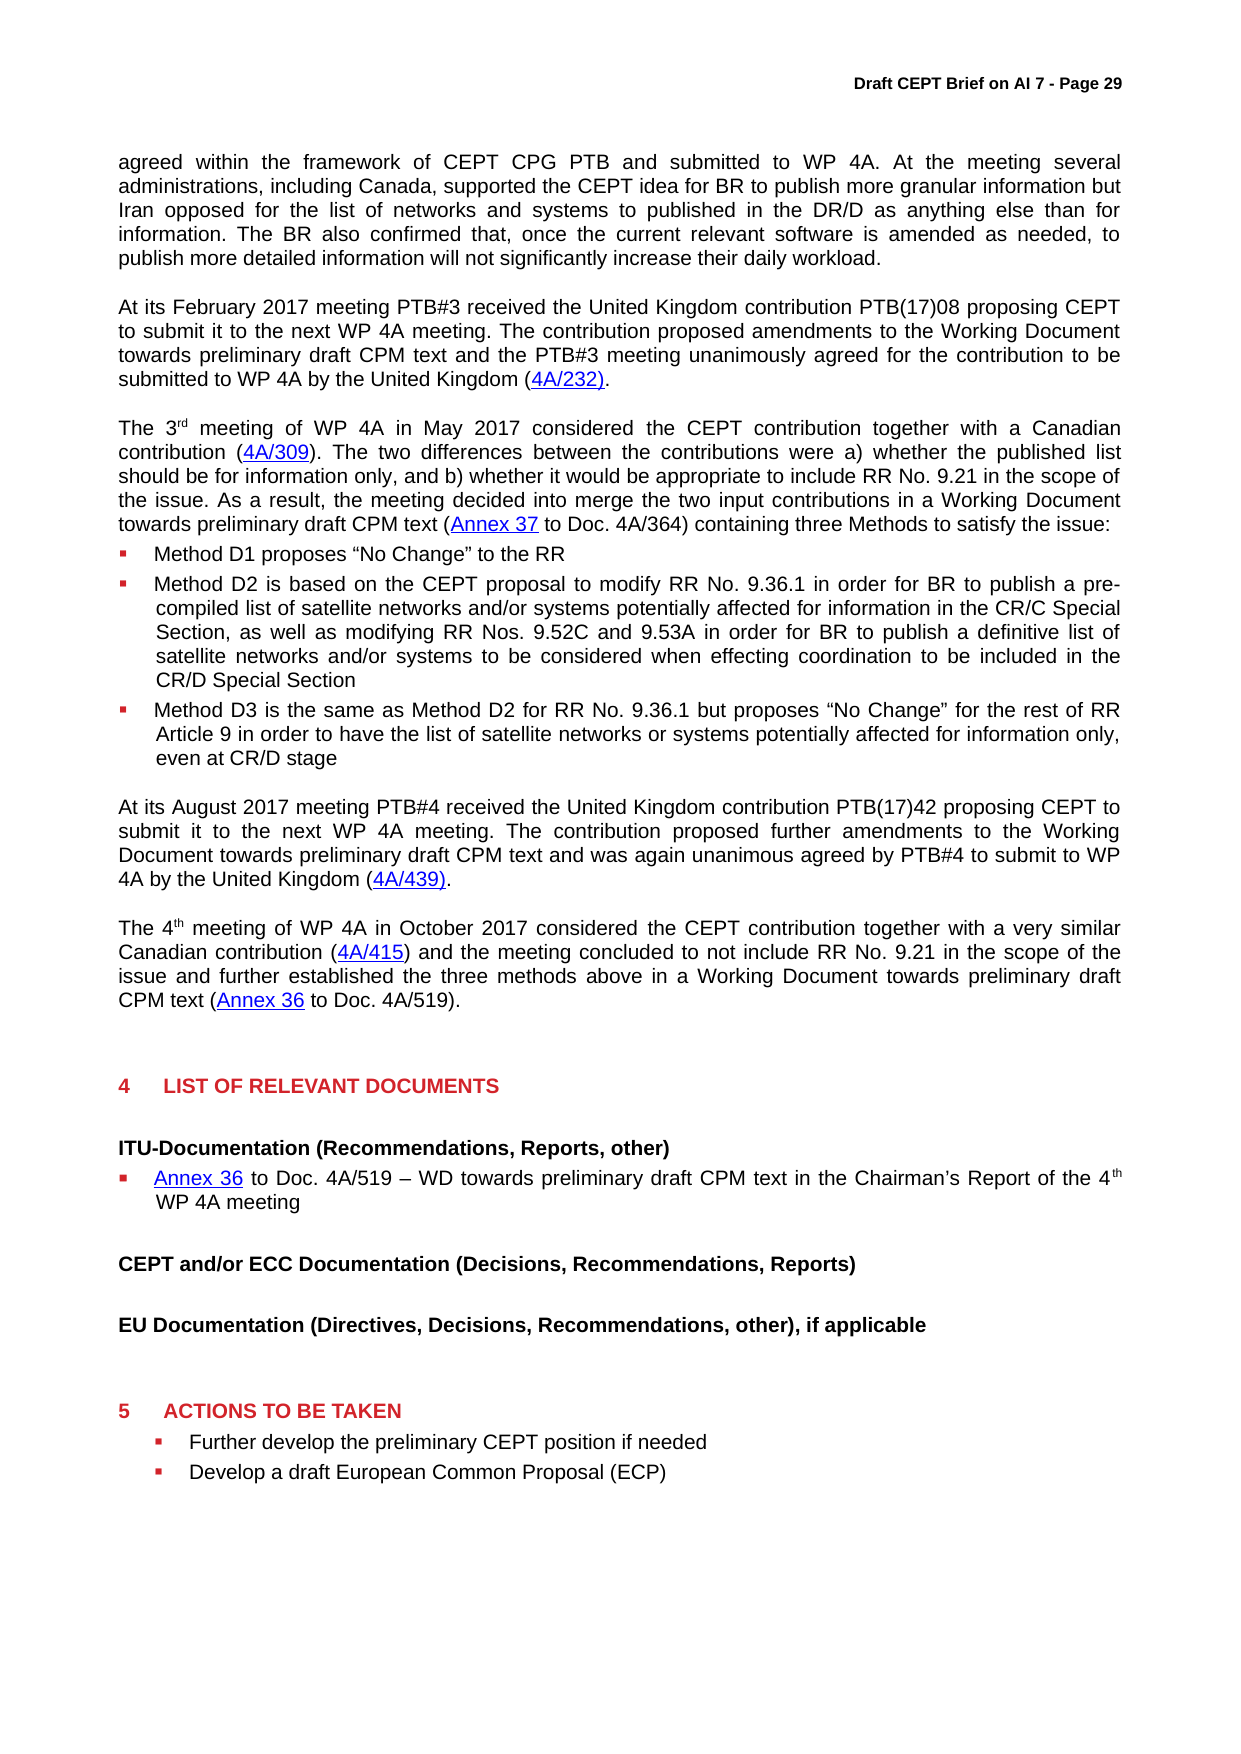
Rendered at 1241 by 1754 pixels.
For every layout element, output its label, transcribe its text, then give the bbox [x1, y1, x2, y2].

subtitle List of relevant documents [118, 1074, 1122, 1098]
text Further develop the preliminary CEPT position if needed [153, 1429, 1122, 1454]
text EU Documentation (Directives, Decisions, Recommendations, other), if applicable [118, 1313, 1122, 1337]
text Method D1 proposes “No Change” to the RR [118, 542, 1122, 566]
text CEPT and/or ECC Documentation (Decisions, Recommendations, Reports) [118, 1251, 1122, 1275]
text Develop a draft European Common Proposal (ECP) [153, 1460, 1122, 1484]
text Method D3 is the same as Method D2 for RR No. 9.36.1 but proposes “No Change” for the rest of RR Article 9 in order to have the list of satellite networks or systems potentially affected for information only, even at CR/D stage [118, 698, 1122, 770]
text Method D2 is based on the CEPT proposal to modify RR No. 9.36.1 in order for BR to publish a pre-compiled list of satellite networks and/or systems potentially affected for information in the CR/C Special Section, as well as modifying RR Nos. 9.52C and 9.53A in order for BR to publish a definitive list of satellite networks and/or systems to be considered when effecting coordination to be included in the CR/D Special Section [118, 572, 1122, 692]
text At its February 2017 meeting PTB#3 received the United Kingdom contribution PTB(17)08 proposing CEPT to submit it to the next WP 4A meeting. The contribution proposed amendments to the Working Document towards preliminary draft CPM text and the PTB#3 meeting unanimously agreed for the contribution to be submitted to WP 4A by the United Kingdom (4A/232). [118, 295, 1122, 391]
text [118, 150, 1122, 270]
text The 3rd meeting of WP 4A in May 2017 considered the CEPT contribution together with a Canadian contribution (4A/309). The two differences between the contributions were a) whether the published list should be for information only, and b) whether it would be appropriate to include RR No. 9.21 in the scope of the issue. As a result, the meeting decided into merge the two input contributions in a Working Document towards preliminary draft CPM text (Annex 37 to Doc. 4A/364) containing three Methods to satisfy the issue: [118, 416, 1122, 535]
text Annex 36 to Doc. 4A/519 – WD towards preliminary draft CPM text in the Chairman’s Report of the 4th WP 4A meeting [118, 1166, 1122, 1214]
text ITU-Documentation (Recommendations, Reports, other) [118, 1136, 1122, 1160]
subtitle Actions to be taken [118, 1399, 1122, 1423]
text The 4th meeting of WP 4A in October 2017 considered the CEPT contribution together with a very similar Canadian contribution (4A/415) and the meeting concluded to not include RR No. 9.21 in the scope of the issue and further established the three methods above in a Working Document towards preliminary draft CPM text (Annex 36 to Doc. 4A/519). [118, 916, 1122, 1012]
text At its August 2017 meeting PTB#4 received the United Kingdom contribution PTB(17)42 proposing CEPT to submit it to the next WP 4A meeting. The contribution proposed further amendments to the Working Document towards preliminary draft CPM text and was again unanimous agreed by PTB#4 to submit to WP 4A by the United Kingdom (4A/439). [118, 795, 1122, 891]
